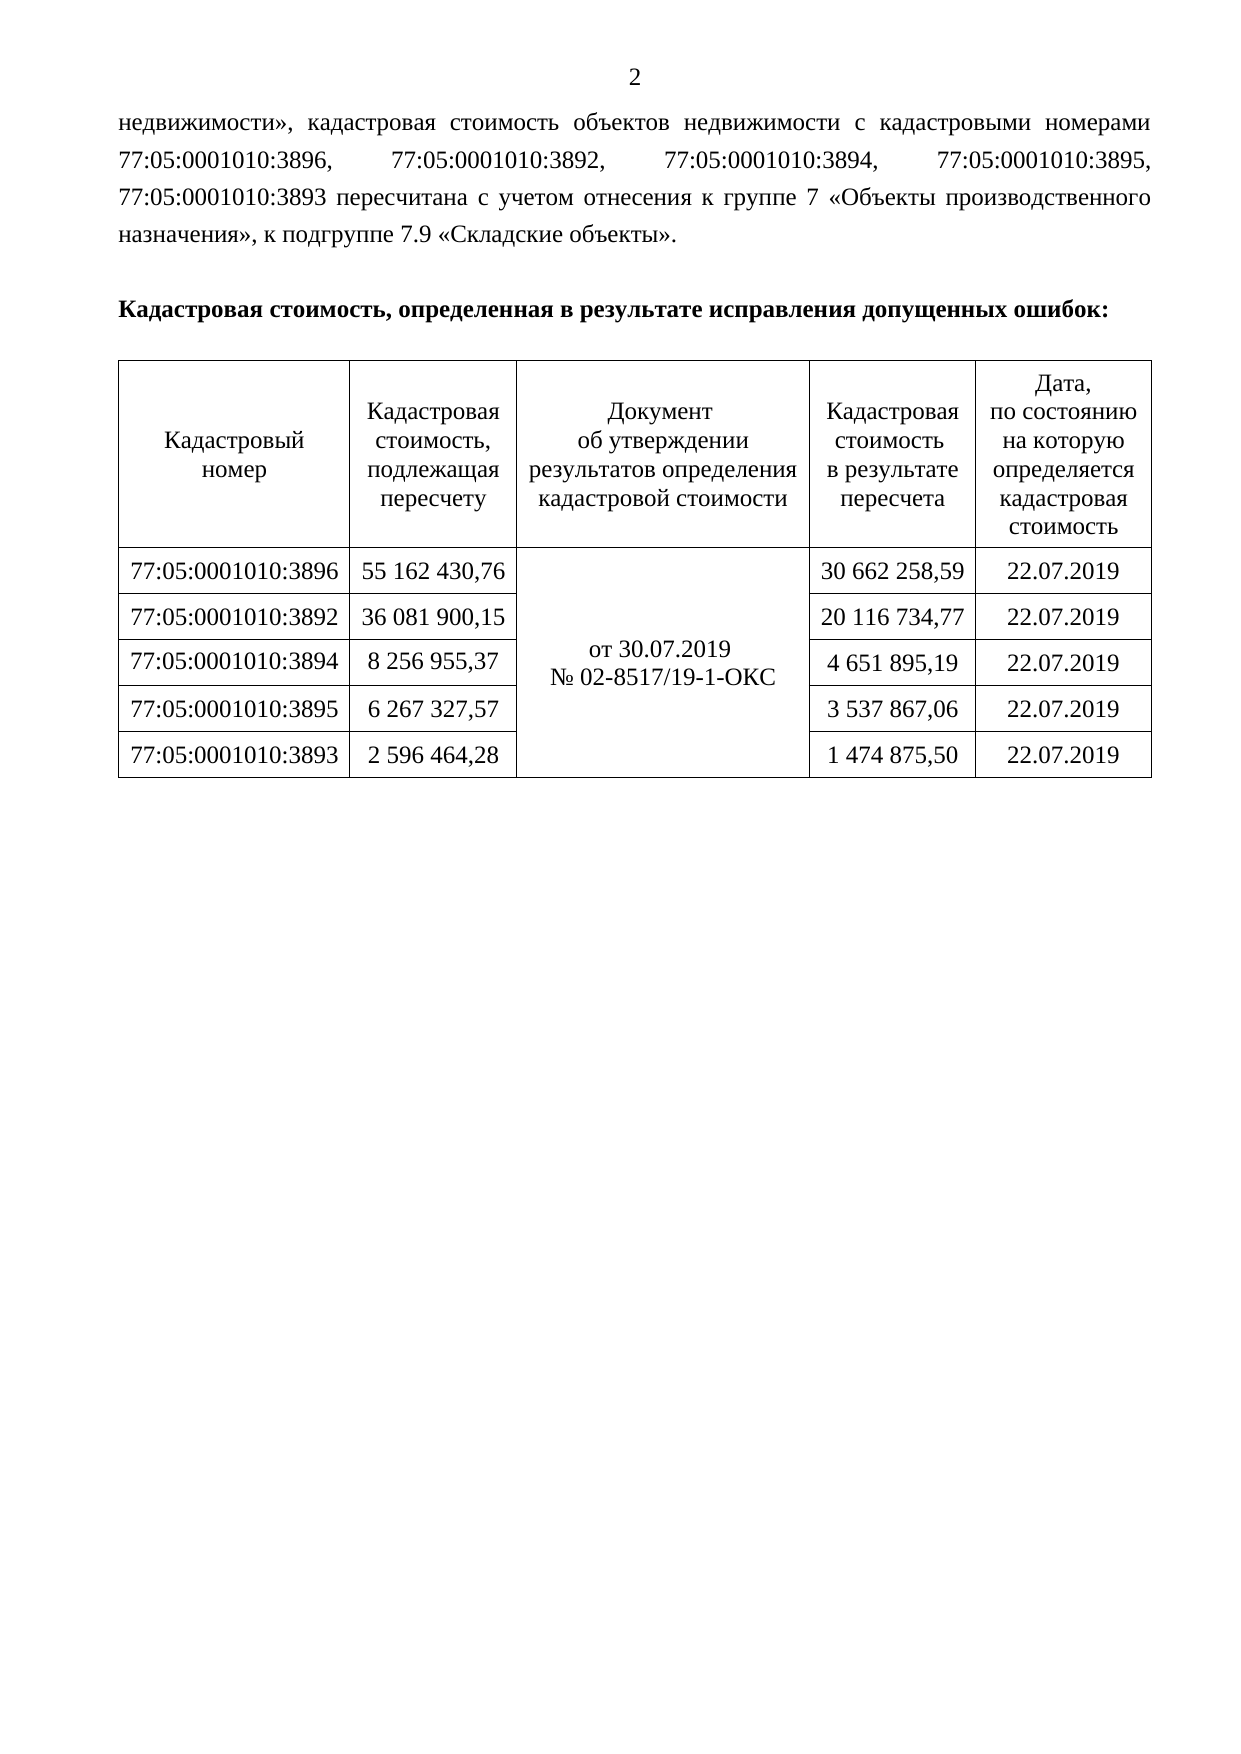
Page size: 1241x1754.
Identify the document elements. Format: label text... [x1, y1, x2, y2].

table_header Документ об утверждении результатов определения кадастровой стоимости [517, 361, 809, 547]
table_cell 4 651 895,19 [810, 640, 975, 685]
table_cell 3 537 867,06 [810, 686, 975, 731]
table_cell 22.07.2019 [976, 732, 1151, 777]
table_cell 30 662 258,59 [810, 548, 975, 593]
table_cell 77:05:0001010:3893 [119, 732, 349, 777]
table_header Кадастровая стоимость, подлежащая пересчету [350, 361, 516, 547]
table_cell 55 162 430,76 [350, 548, 516, 593]
table_cell 22.07.2019 [976, 548, 1151, 593]
table_cell 20 116 734,77 [810, 594, 975, 639]
table_cell 77:05:0001010:3896 [119, 548, 349, 593]
table_cell 36 081 900,15 [350, 594, 516, 639]
table_cell от 30.07.2019 № 02-8517/19-1-ОКС [517, 548, 809, 777]
table_cell 8 256 955,37 [350, 640, 516, 685]
table_cell 2 596 464,28 [350, 732, 516, 777]
table_header Дата, по состоянию на которую определяется кадастровая стоимость [976, 361, 1151, 547]
table_cell 77:05:0001010:3894 [119, 640, 349, 685]
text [118, 107, 1152, 248]
table_cell 22.07.2019 [976, 594, 1151, 639]
table_header Кадастровый номер [119, 361, 349, 547]
table_cell 6 267 327,57 [350, 686, 516, 731]
table_cell 77:05:0001010:3892 [119, 594, 349, 639]
text Кадастровая стоимость, определенная в результате исправления допущенных ошибок: [118, 294, 1152, 323]
table_cell 1 474 875,50 [810, 732, 975, 777]
table_header Кадастровая стоимость в результате пересчета [810, 361, 975, 547]
table_cell 77:05:0001010:3895 [119, 686, 349, 731]
table_cell 22.07.2019 [976, 640, 1151, 685]
table_cell 22.07.2019 [976, 686, 1151, 731]
